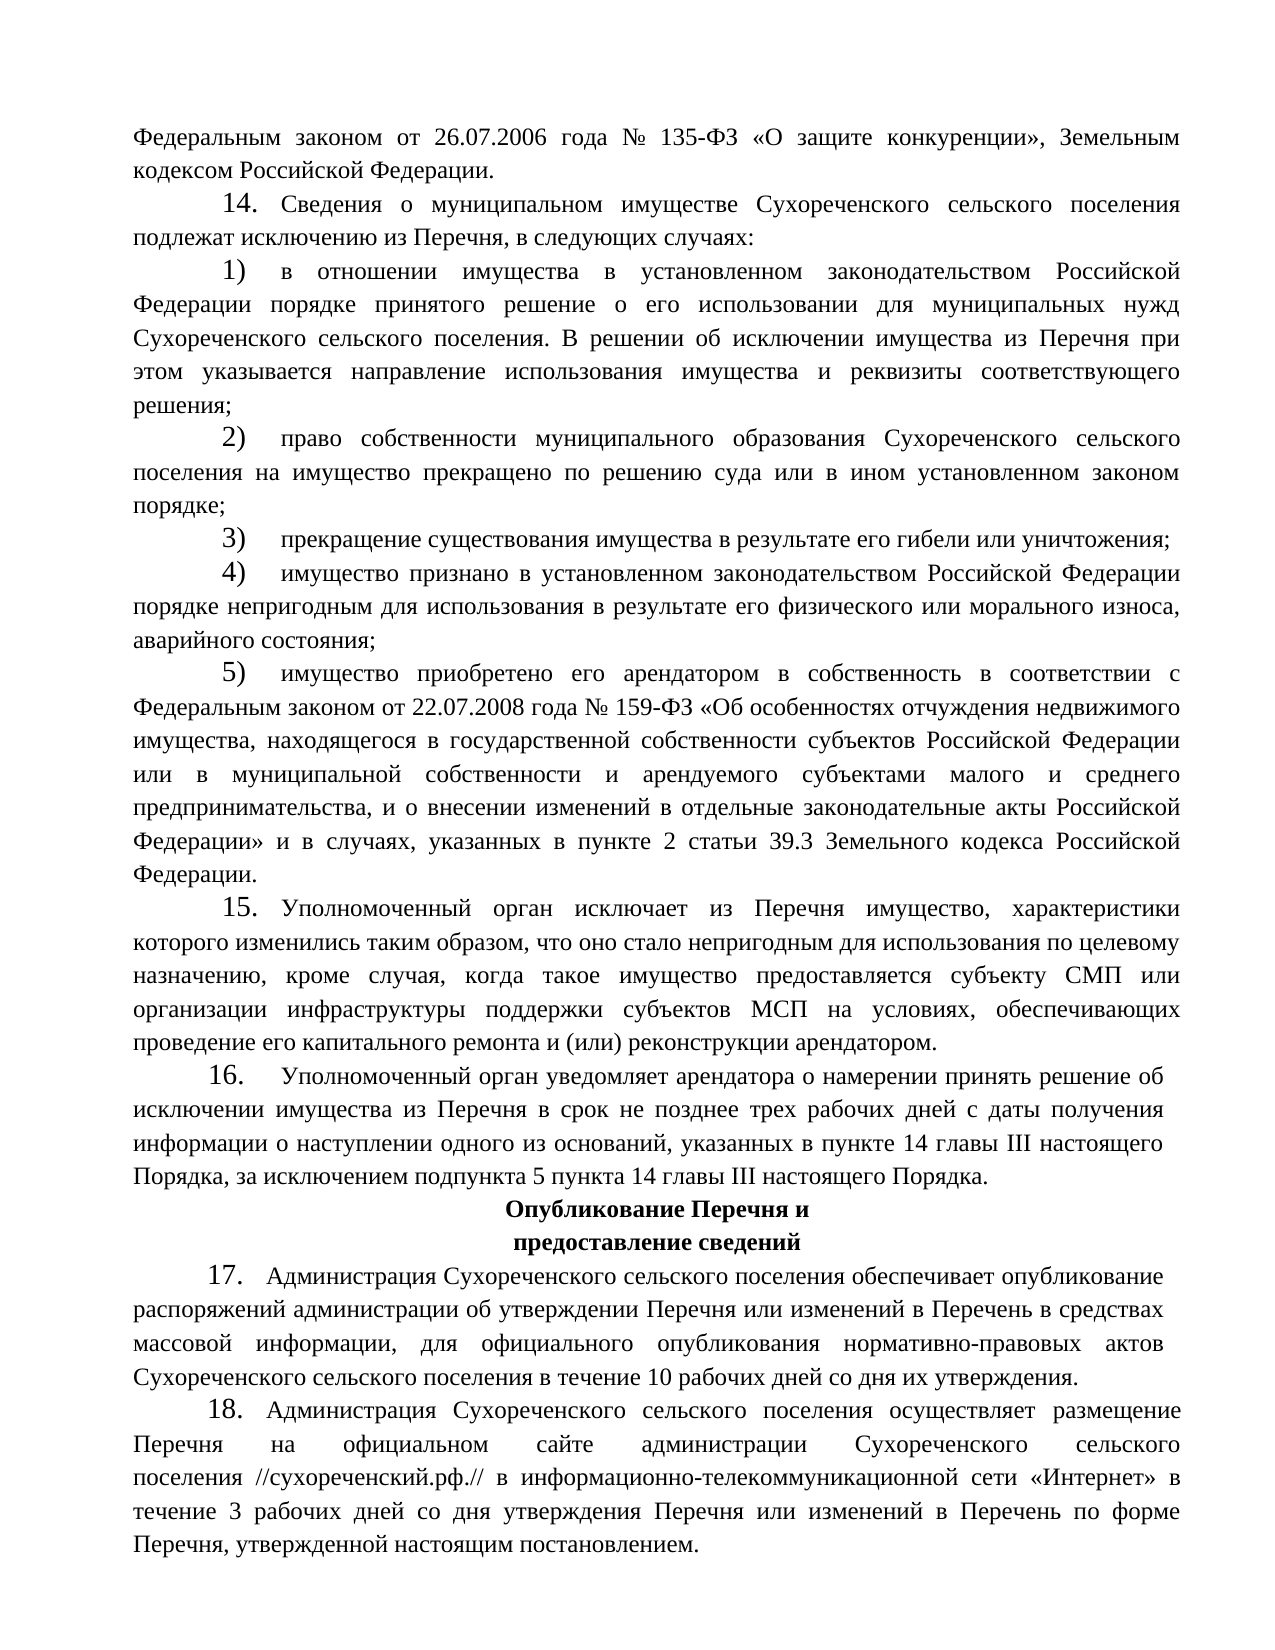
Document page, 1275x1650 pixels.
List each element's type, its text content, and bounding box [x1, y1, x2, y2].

list имущество признано в установленном законодательством Российской Федерации порядке непригодным для использования в результате его физического или морального износа, аварийного состояния; [133, 554, 1181, 655]
list право собственности муниципального образования Сухореченского сельского поселения на имущество прекращено по решению суда или в ином установленном законом порядке; [133, 420, 1181, 521]
list Администрация Сухореченского сельского поселения обеспечивает опубликование распоряжений администрации об утверждении Перечня или изменений в Перечень в средствах массовой информации, для официального опубликования нормативно-правовых актов Сухореченского сельского поселения в течение 10 рабочих дней со дня их утверждения. [133, 1257, 1164, 1392]
list Сведения о муниципальном имуществе Сухореченского сельского поселения подлежат исключению из Перечня, в следующих случаях: [133, 185, 1181, 252]
list Администрация Сухореченского сельского поселения осуществляет размещение Перечня на официальном сайте администрации Сухореченского сельского поселения //сухореченский.рф.// в информационно-телекоммуникационной сети «Интернет» в течение 3 рабочих дней со дня утверждения Перечня или изменений в Перечень по форме Перечня, утвержденной настоящим постановлением. [133, 1392, 1181, 1559]
list прекращение существования имущества в результате его гибели или уничтожения; [133, 521, 1181, 554]
list Уполномоченный орган уведомляет арендатора о намерении принять решение об исключении имущества из Перечня в срок не позднее трех рабочих дней с даты получения информации о наступлении одного из оснований, указанных в пункте 14 главы III настоящего Порядка, за исключением подпункта 5 пункта 14 главы III настоящего Порядка. [133, 1057, 1164, 1191]
list Уполномоченный орган исключает из Перечня имущество, характеристики которого изменились таким образом, что оно стало непригодным для использования по целевому назначению, кроме случая, когда такое имущество предоставляется субъекту СМП или организации инфраструктуры поддержки субъектов МСП на условиях, обеспечивающих проведение его капитального ремонта и (или) реконструкции арендатором. [133, 889, 1181, 1057]
text Опубликование Перечня и [133, 1191, 1181, 1224]
list в отношении имущества в установленном законодательством Российской Федерации порядке принятого решение о его использовании для муниципальных нужд Сухореченского сельского поселения. В решении об исключении имущества из Перечня при этом указывается направление использования имущества и реквизиты соответствующего решения; [133, 252, 1181, 420]
list имущество приобретено его арендатором в собственность в соответствии с Федеральным законом от 22.07.2008 года № 159-ФЗ «Об особенностях отчуждения недвижимого имущества, находящегося в государственной собственности субъектов Российской Федерации или в муниципальной собственности и арендуемого субъектами малого и среднего предпринимательства, и о внесении изменений в отдельные законодательные акты Российской Федерации» и в случаях, указанных в пункте 2 статьи 39.3 Земельного кодекса Российской Федерации. [133, 655, 1181, 889]
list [133, 118, 1181, 185]
text предоставление сведений [133, 1224, 1181, 1257]
